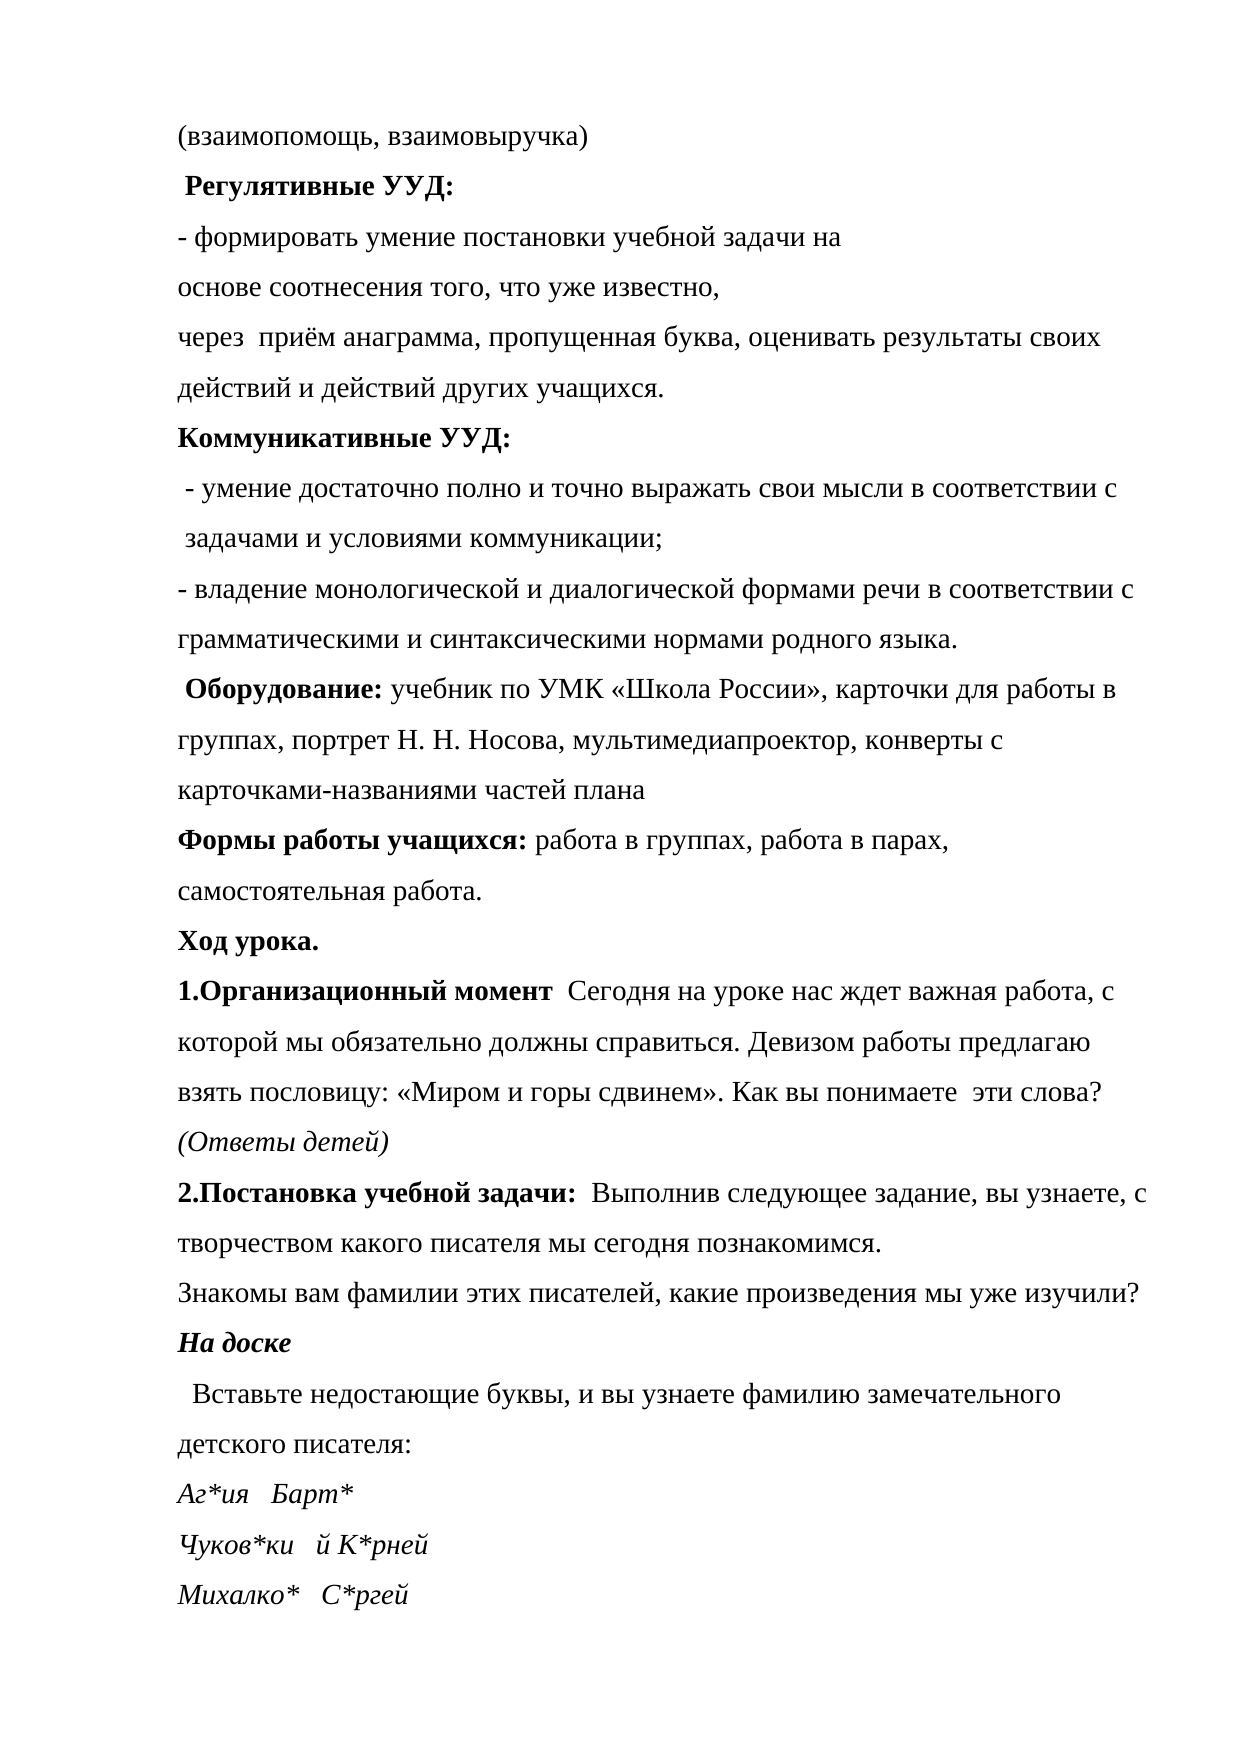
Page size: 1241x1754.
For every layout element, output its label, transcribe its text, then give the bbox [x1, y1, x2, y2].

text задачами и условиями коммуникации; [177, 521, 1152, 554]
text Ход урока. [177, 923, 1152, 957]
text - умение достаточно полно и точно выражать свои мысли в соответствии с [177, 470, 1152, 504]
text 2.Постановка учебной задачи: Выполнив следующее задание, вы узнаете, с творчеством какого писателя мы сегодня познакомимся. [177, 1175, 1152, 1258]
text - владение монологической и диалогической формами речи в соответствии с [177, 571, 1152, 604]
text На доске [177, 1326, 1152, 1359]
text (взаимопомощь, взаимовыручка) [177, 118, 1152, 152]
text Аг*ия Барт* [177, 1477, 1152, 1510]
text 1.Организационный момент Сегодня на уроке нас ждет важная работа, с которой мы обязательно должны справиться. Девизом работы предлагаю взять пословицу: «Миром и горы сдвинем». Как вы понимаете эти слова? (Ответы детей) [177, 973, 1152, 1158]
text Оборудование: учебник по УМК «Школа России», карточки для работы в группах, портрет Н. Н. Носова, мультимедиапроектор, конверты с карточками-названиями частей плана [177, 672, 1152, 806]
text действий и действий других учащихся. [177, 370, 1152, 403]
text Формы работы учащихся: работа в группах, работа в парах, самостоятельная работа. [177, 822, 1152, 906]
text грамматическими и синтаксическими нормами родного языка. [177, 621, 1152, 655]
text через приём анаграмма, пропущенная буква, оценивать результаты своих [177, 319, 1152, 353]
text Вставьте недостающие буквы, и вы узнаете фамилию замечательного детского писателя: [177, 1376, 1152, 1460]
text Регулятивные УУД: [177, 168, 1152, 202]
text Чуков*ки й К*рней [177, 1527, 1152, 1560]
text - формировать умение постановки учебной задачи на [177, 219, 1152, 252]
text Знакомы вам фамилии этих писателей, какие произведения мы уже изучили? [177, 1275, 1152, 1309]
text Коммуникативные УУД: [177, 420, 1152, 453]
text основе соотнесения того, что уже известно, [177, 269, 1152, 303]
text Михалко* С*ргей [177, 1577, 1152, 1611]
